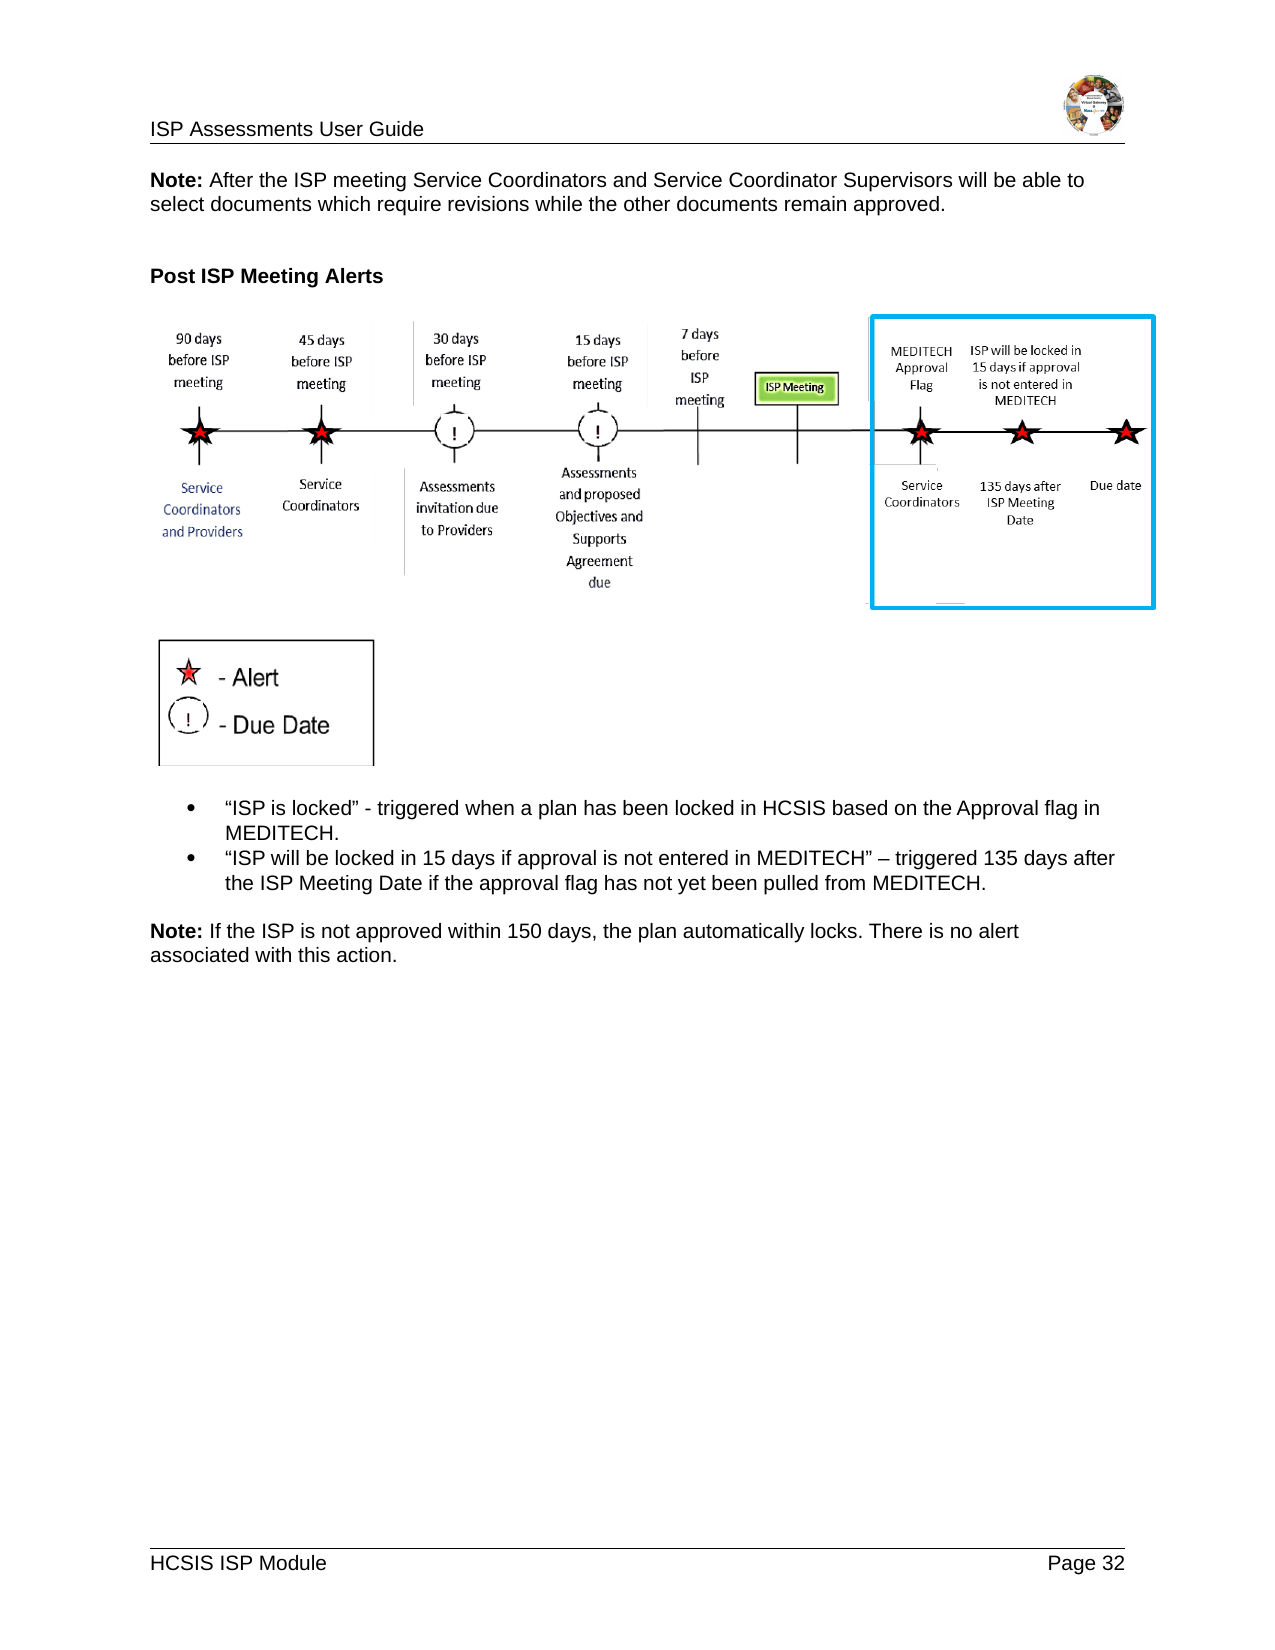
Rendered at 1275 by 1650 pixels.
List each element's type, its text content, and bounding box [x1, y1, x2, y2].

text Note: After the ISP meeting Service Coordinators and Service Coordinator Supervisors will be able to select documents which require revisions while the other documents remain approved. [150, 168, 1125, 216]
text Note: If the ISP is not approved within 150 days, the plan automatically locks. There is no alert associated with this action. [150, 919, 1125, 967]
list “ISP is locked” - triggered when a plan has been locked in HCSIS based on the Approval flag in MEDITECH. [187, 795, 1125, 845]
picture [875, 320, 1150, 605]
picture [1062, 75, 1125, 136]
text Post ISP Meeting Alerts [150, 264, 1125, 288]
picture [150, 314, 1171, 766]
list “ISP will be locked in 15 days if approval is not entered in MEDITECH” – triggered 135 days after the ISP Meeting Date if the approval flag has not yet been pulled from MEDITECH. [187, 845, 1125, 895]
